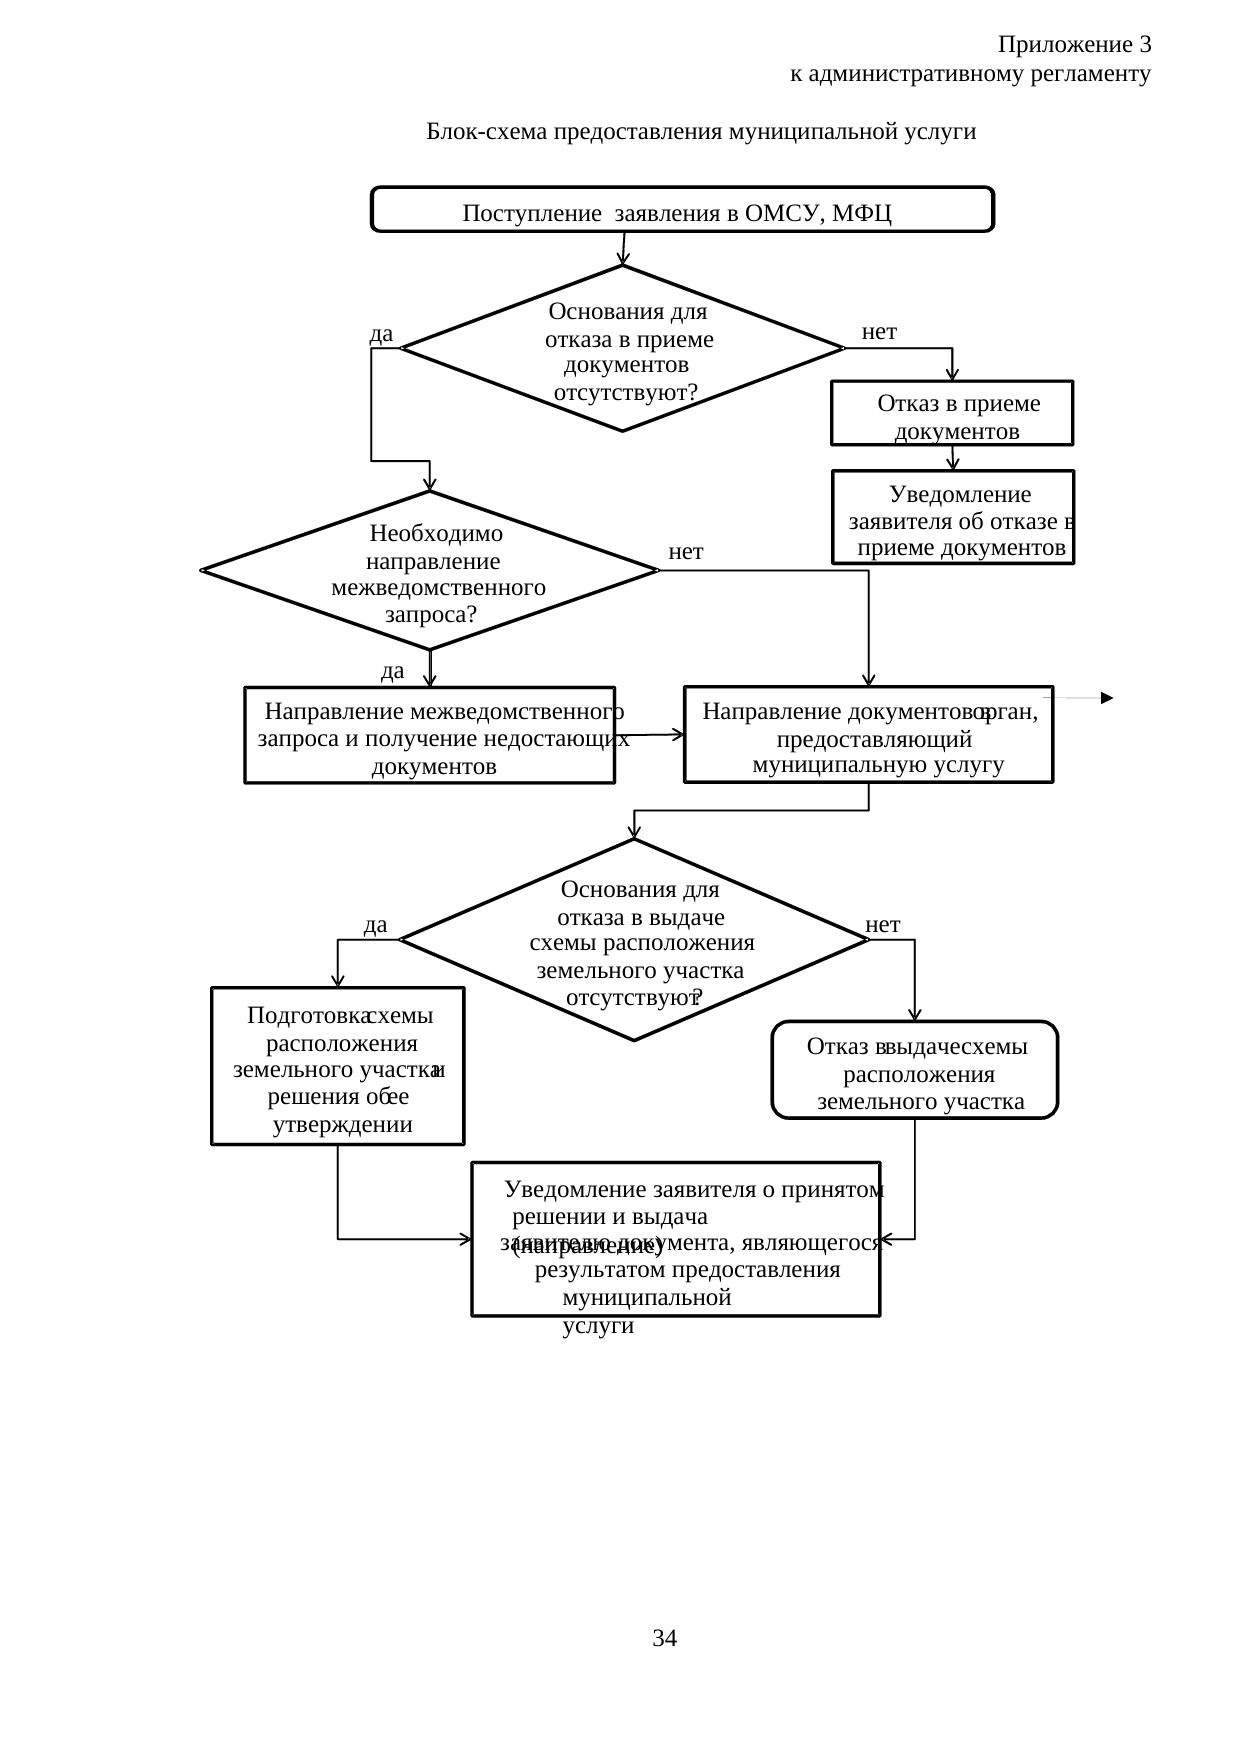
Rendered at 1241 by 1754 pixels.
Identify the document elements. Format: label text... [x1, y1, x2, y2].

text Блок-схема предоставления муниципальной услуги [177, 116, 1152, 144]
text Приложение 3 [177, 29, 1152, 58]
text к административному регламенту [177, 58, 1152, 87]
